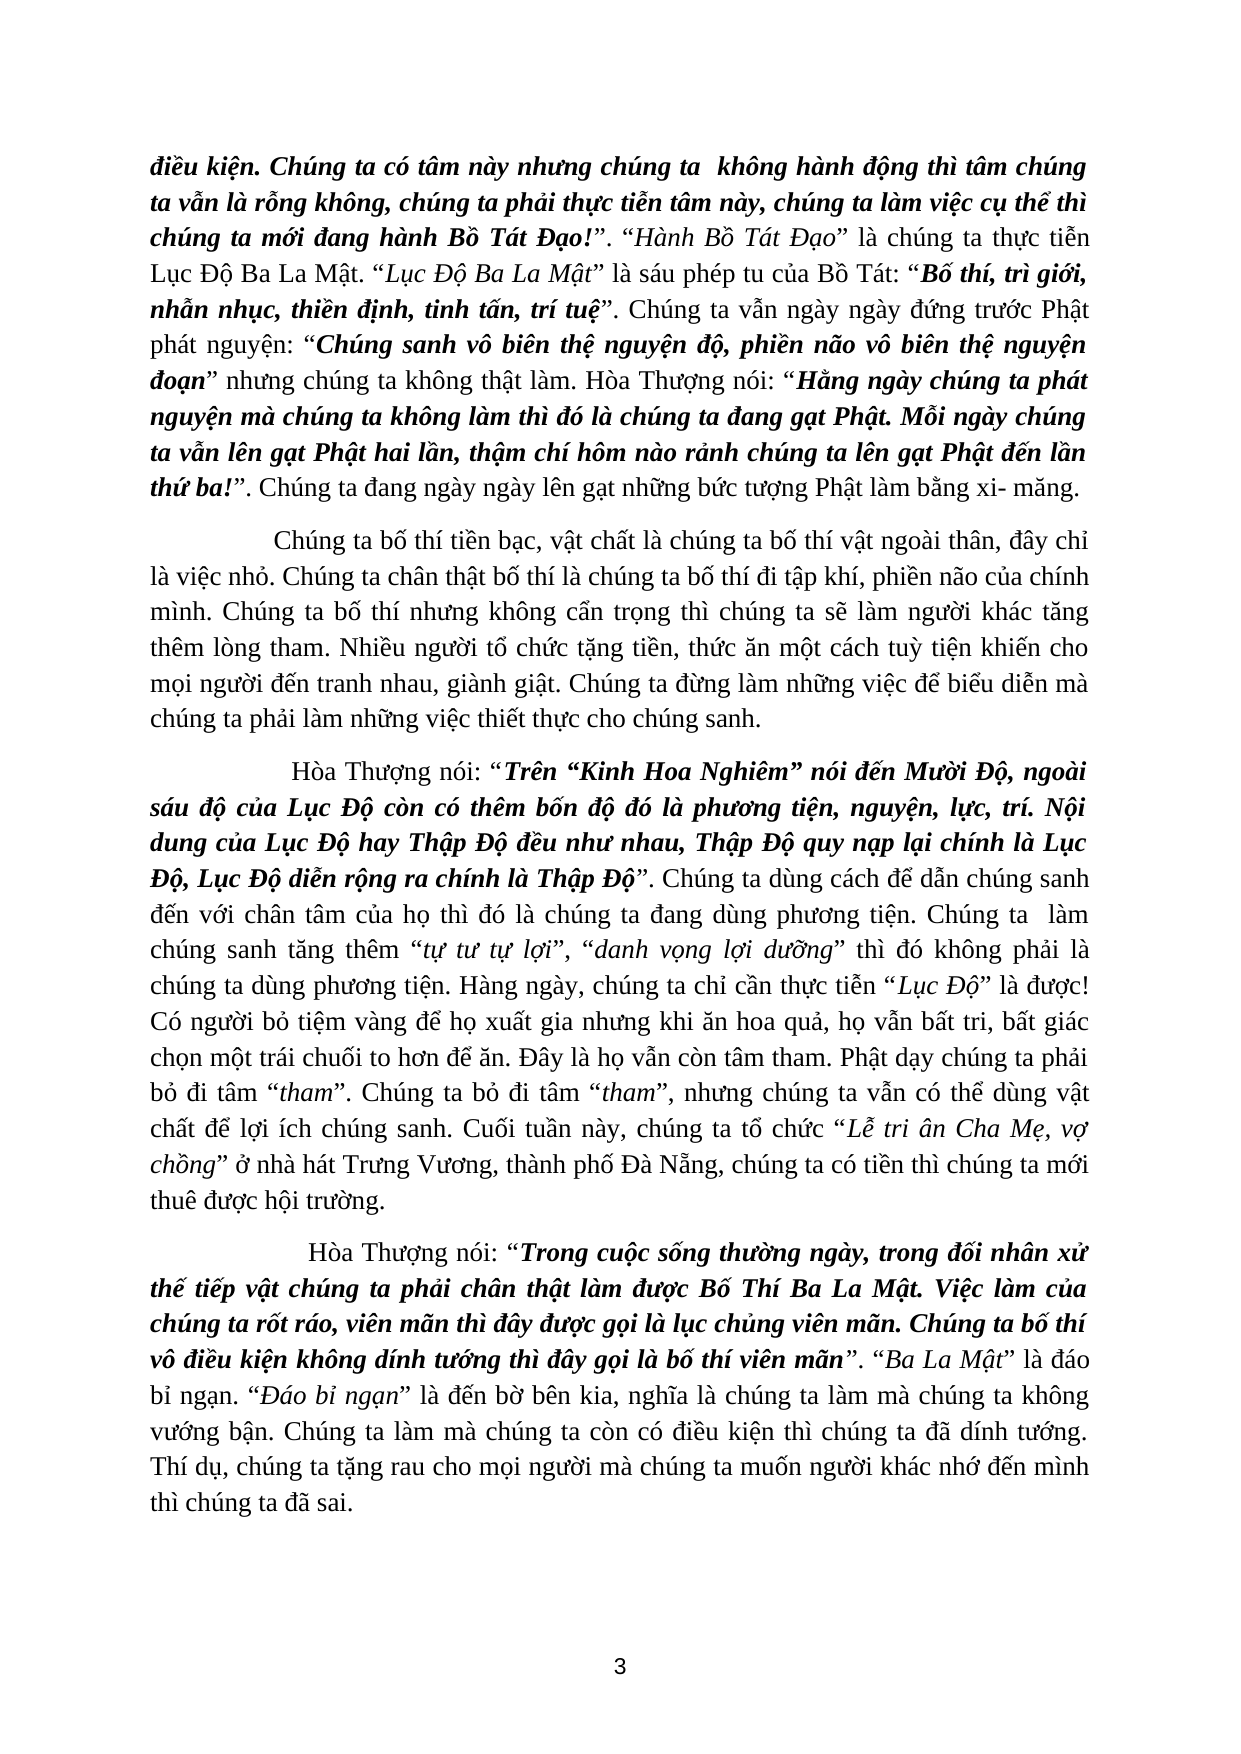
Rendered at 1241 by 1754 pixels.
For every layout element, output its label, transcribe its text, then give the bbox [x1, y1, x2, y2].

text Hòa Thượng nói: “Trên “Kinh Hoa Nghiêm” nói đến Mười Độ, ngoài sáu độ của Lục Độ còn có thêm bốn độ đó là phương tiện, nguyện, lực, trí. Nội dung của Lục Độ hay Thập Độ đều như nhau, Thập Độ quy nạp lại chính là Lục Độ, Lục Độ diễn rộng ra chính là Thập Độ”. Chúng ta dùng cách để dẫn chúng sanh đến với chân tâm của họ thì đó là chúng ta đang dùng phương tiện. Chúng ta làm chúng sanh tăng thêm “tự tư tự lợi”, “danh vọng lợi dưỡng” thì đó không phải là chúng ta dùng phương tiện. Hàng ngày, chúng ta chỉ cần thực tiễn “Lục Độ” là được! Có người bỏ tiệm vàng để họ xuất gia nhưng khi ăn hoa quả, họ vẫn bất tri, bất giác chọn một trái chuối to hơn để ăn. Đây là họ vẫn còn tâm tham. Phật dạy chúng ta phải bỏ đi tâm “tham”. Chúng ta bỏ đi tâm “tham”, nhưng chúng ta vẫn có thể dùng vật chất để lợi ích chúng sanh. Cuối tuần này, chúng ta tổ chức “Lễ tri ân Cha Mẹ, vợ chồng” ở nhà hát Trưng Vương, thành phố Đà Nẵng, chúng ta có tiền thì chúng ta mới thuê được hội trường. [150, 755, 1090, 1215]
text Chúng ta bố thí tiền bạc, vật chất là chúng ta bố thí vật ngoài thân, đây chỉ là việc nhỏ. Chúng ta chân thật bố thí là chúng ta bố thí đi tập khí, phiền não của chính mình. Chúng ta bố thí nhưng không cẩn trọng thì chúng ta sẽ làm người khác tăng thêm lòng tham. Nhiều người tổ chức tặng tiền, thức ăn một cách tuỳ tiện khiến cho mọi người đến tranh nhau, giành giật. Chúng ta đừng làm những việc để biểu diễn mà chúng ta phải làm những việc thiết thực cho chúng sanh. [150, 524, 1090, 734]
text Hòa Thượng nói: “Trong cuộc sống thường ngày, trong đối nhân xử thế tiếp vật chúng ta phải chân thật làm được Bố Thí Ba La Mật. Việc làm của chúng ta rốt ráo, viên mãn thì đây được gọi là lục chủng viên mãn. Chúng ta bố thí vô điều kiện không dính tướng thì đây gọi là bố thí viên mãn”. “Ba La Mật” là đáo bỉ ngạn. “Đáo bỉ ngạn” là đến bờ bên kia, nghĩa là chúng ta làm mà chúng ta không vướng bận. Chúng ta làm mà chúng ta còn có điều kiện thì chúng ta đã dính tướng. Thí dụ, chúng ta tặng rau cho mọi người mà chúng ta muốn người khác nhớ đến mình thì chúng ta đã sai. [150, 1236, 1090, 1517]
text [150, 150, 1090, 503]
